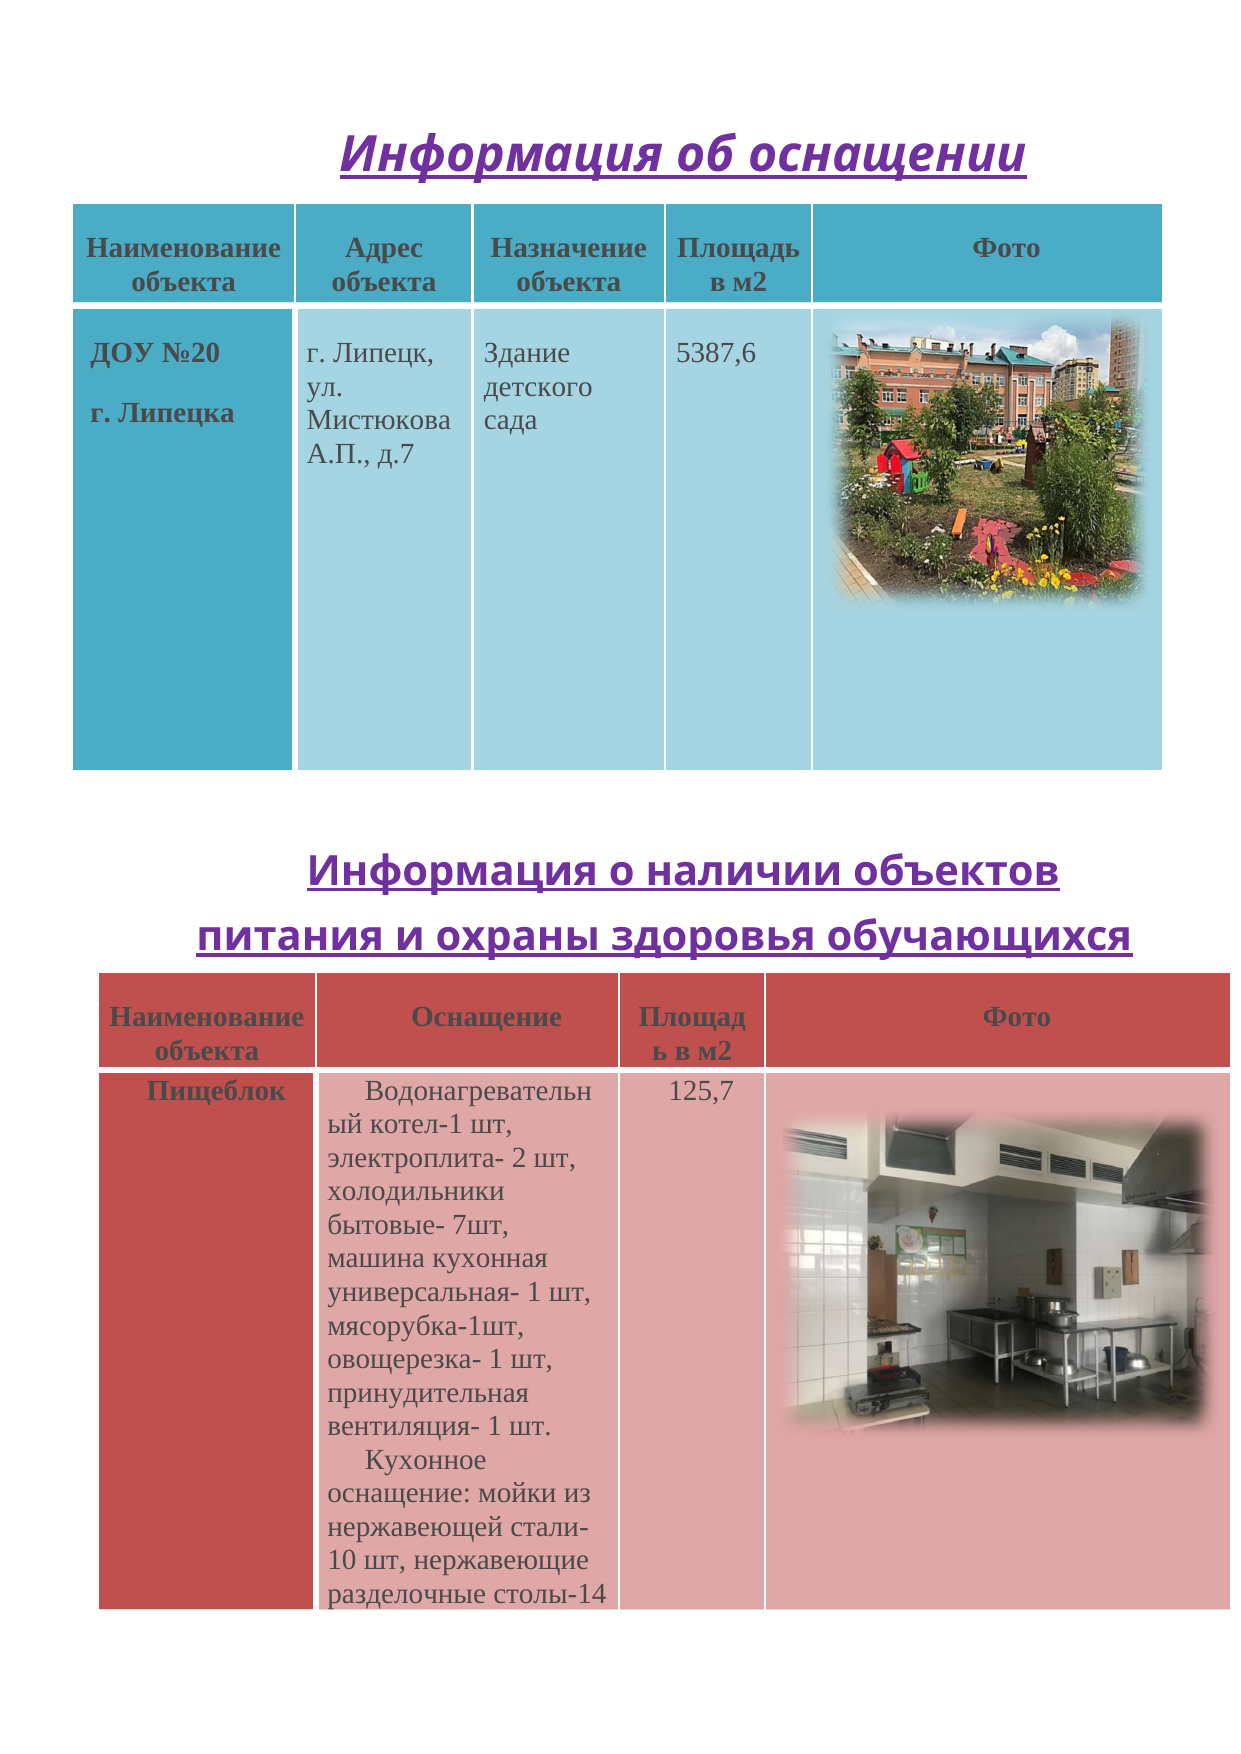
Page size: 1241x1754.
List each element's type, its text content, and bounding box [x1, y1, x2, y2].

table_header Площадь в м2 [620, 973, 764, 1067]
picture [852, 337, 1124, 583]
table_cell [319, 1073, 618, 1609]
table_cell ДОУ №20 г. Липецка [73, 309, 292, 770]
table_cell [813, 309, 1162, 770]
picture [803, 1134, 1192, 1412]
text Информация об оснащении [177, 118, 1152, 186]
table_header Адрес объекта [296, 204, 471, 302]
table_cell [829, 314, 1147, 607]
table_header Фото [813, 204, 1162, 302]
table_header Площадь в м2 [666, 204, 811, 302]
text Информация о наличии объектов питания и охраны здоровья обучающихся [177, 840, 1152, 962]
table_header Назначение объекта [474, 204, 664, 302]
table_cell г. Липецк, ул. Мистюкова А.П., д.7 [298, 309, 471, 770]
table_cell [766, 1073, 1230, 1609]
table_cell 5387,6 [666, 309, 811, 770]
table_header Наименование объекта [73, 204, 294, 302]
table_cell Медицинский кабинет [780, 1111, 1215, 1435]
table_cell Здание детского сада [474, 309, 664, 770]
table_cell Пищеблок [99, 1073, 313, 1609]
table_header Оснащение [317, 973, 618, 1067]
table_header Фото [766, 973, 1230, 1067]
table_cell 125,7 [620, 1073, 764, 1609]
table_header Наименование объекта [99, 973, 315, 1067]
